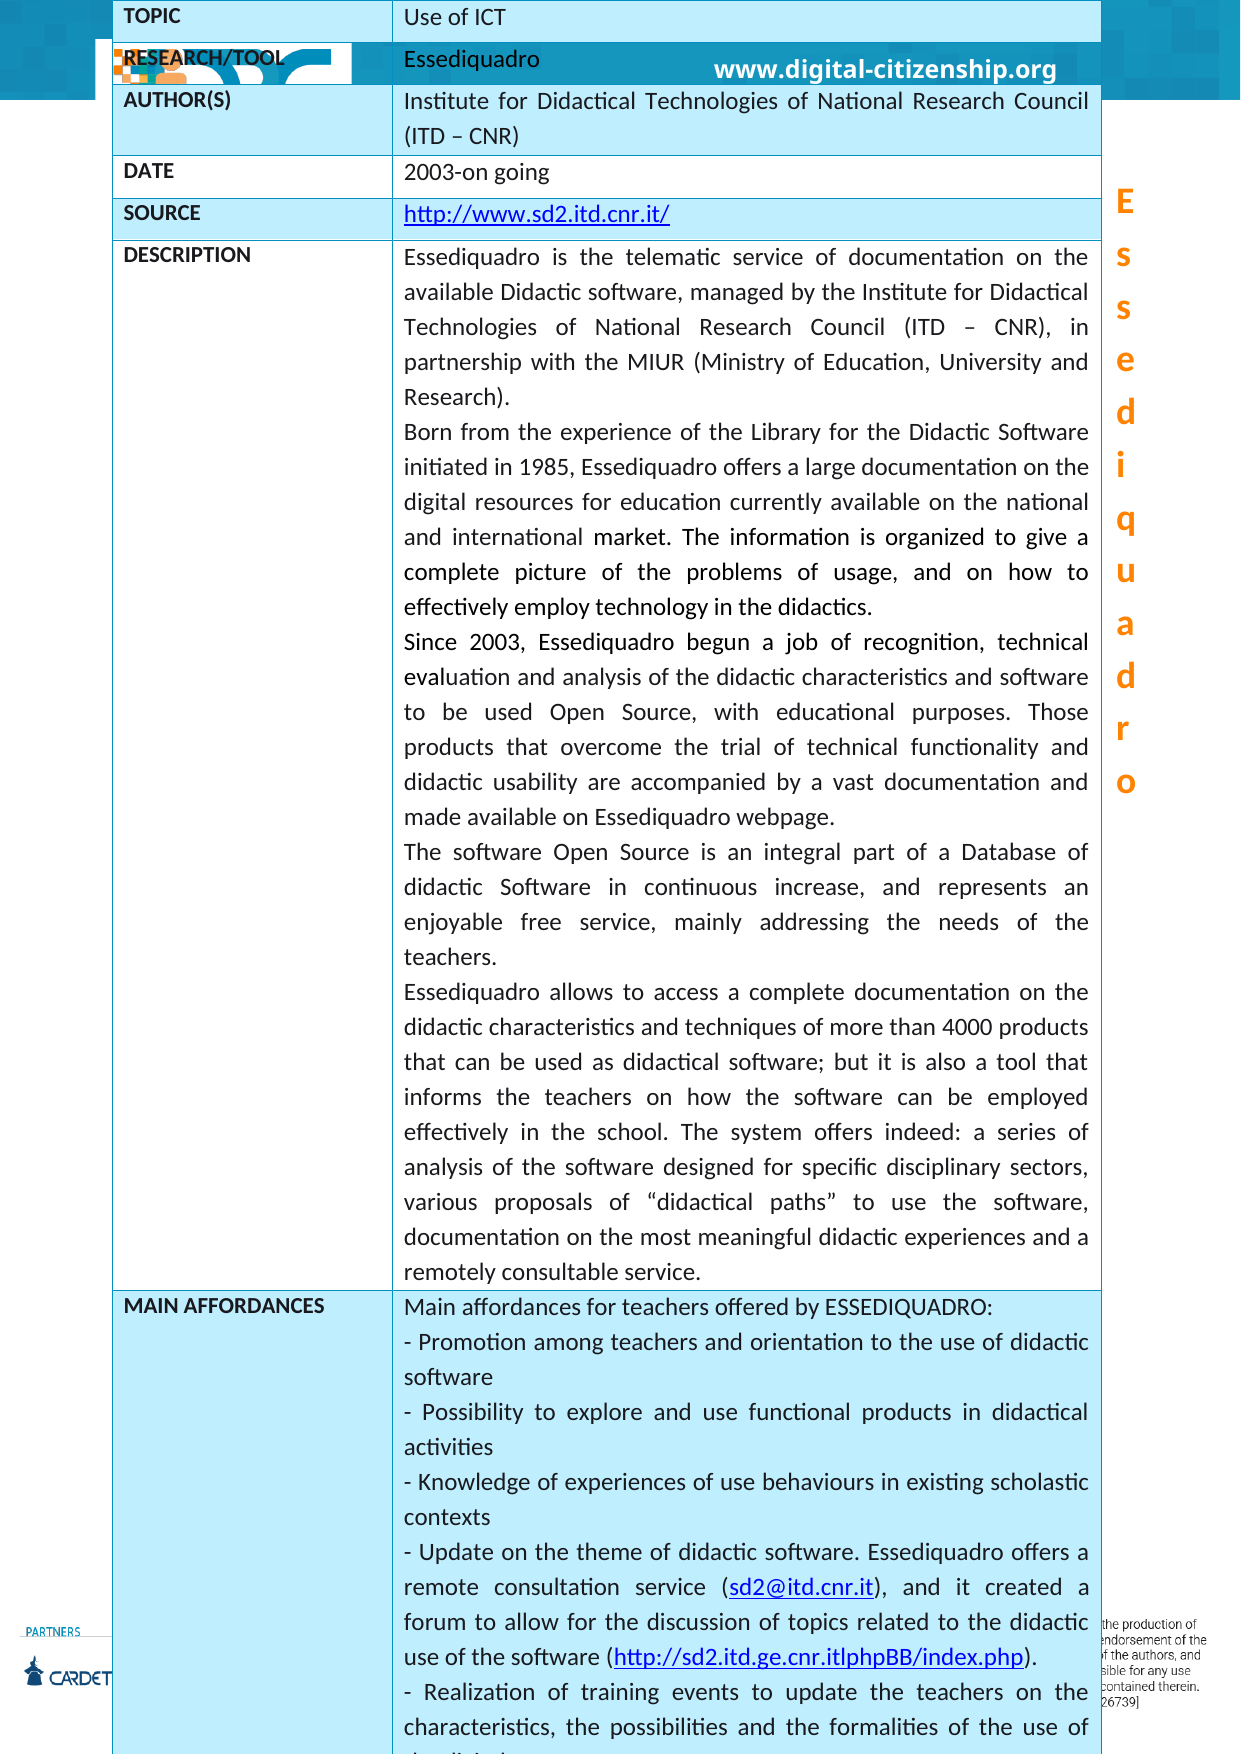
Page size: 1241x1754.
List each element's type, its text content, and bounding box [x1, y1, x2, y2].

table_cell 2003-on going [393, 156, 1101, 197]
table_cell Main affordances for teachers offered by ESSEDIQUADRO: - Promotion among teachers and orientation to the use of didactic software - Possibility to explore and use functional products in didactical activities - Knowledge of experiences of use behaviours in existing scholastic contexts - Update on the theme of didactic software. Essediquadro offers a remote consultation service (sd2@itd.cnr.it), and it created a forum to allow for the discussion of topics related to the didactic use of the software (http://sd2.itd.ge.cnr.itlphpBB/index.php). - Realization of training events to update the teachers on the characteristics, the possibilities and the formalities of the use of the digital resources. [393, 1291, 1101, 1754]
table_cell Essediquadro is the telematic service of documentation on the available Didactic software, managed by the Institute for Didactical Technologies of National Research Council (ITD – CNR), in partnership with the MIUR (Ministry of Education, University and Research). Born from the experience of the Library for the Didactic Software initiated in 1985, Essediquadro offers a large documentation on the digital resources for education currently available on the national and international market. The information is organized to give a complete picture of the problems of usage, and on how to effectively employ technology in the didactics. Since 2003, Essediquadro begun a job of recognition, technical evaluation and analysis of the didactic characteristics and software to be used Open Source, with educational purposes. Those products that overcome the trial of technical functionality and didactic usability are accompanied by a vast documentation and made available on Essediquadro webpage. The software Open Source is an integral part of a Database of didactic Software in continuous increase, and represents an enjoyable free service, mainly addressing the needs of the teachers. Essediquadro allows to access a complete documentation on the didactic characteristics and techniques of more than 4000 products that can be used as didactical software; but it is also a tool that informs the teachers on how the software can be employed effectively in the school. The system offers indeed: a series of analysis of the software designed for specific disciplinary sectors, various proposals of “didactical paths” to use the software, documentation on the most meaningful didactic experiences and a remotely consultable service. [393, 241, 1101, 1290]
table_cell Institute for Didactical Technologies of National Research Council (ITD – CNR) [393, 85, 1101, 155]
picture [0, 0, 111, 100]
table_cell Essediquadro [393, 43, 1101, 84]
picture [1103, 0, 1241, 100]
subtitle Essediquadro [1102, 177, 1128, 856]
picture [19, 1617, 111, 1709]
table_cell SOURCE [113, 199, 392, 239]
table_cell http://www.sd2.itd.cnr.it/ [393, 199, 1101, 239]
table_cell MAIN AFFORDANCES [113, 1291, 392, 1754]
table_cell DESCRIPTION [113, 241, 392, 1290]
table_header Use of ICT [393, 1, 1101, 42]
table_cell AUTHOR(S) [113, 85, 392, 155]
table_cell RESEARCH/TOOL [113, 43, 392, 84]
table_header TOPIC [113, 1, 392, 42]
table_cell DATE [113, 156, 392, 197]
picture [1103, 1617, 1218, 1709]
